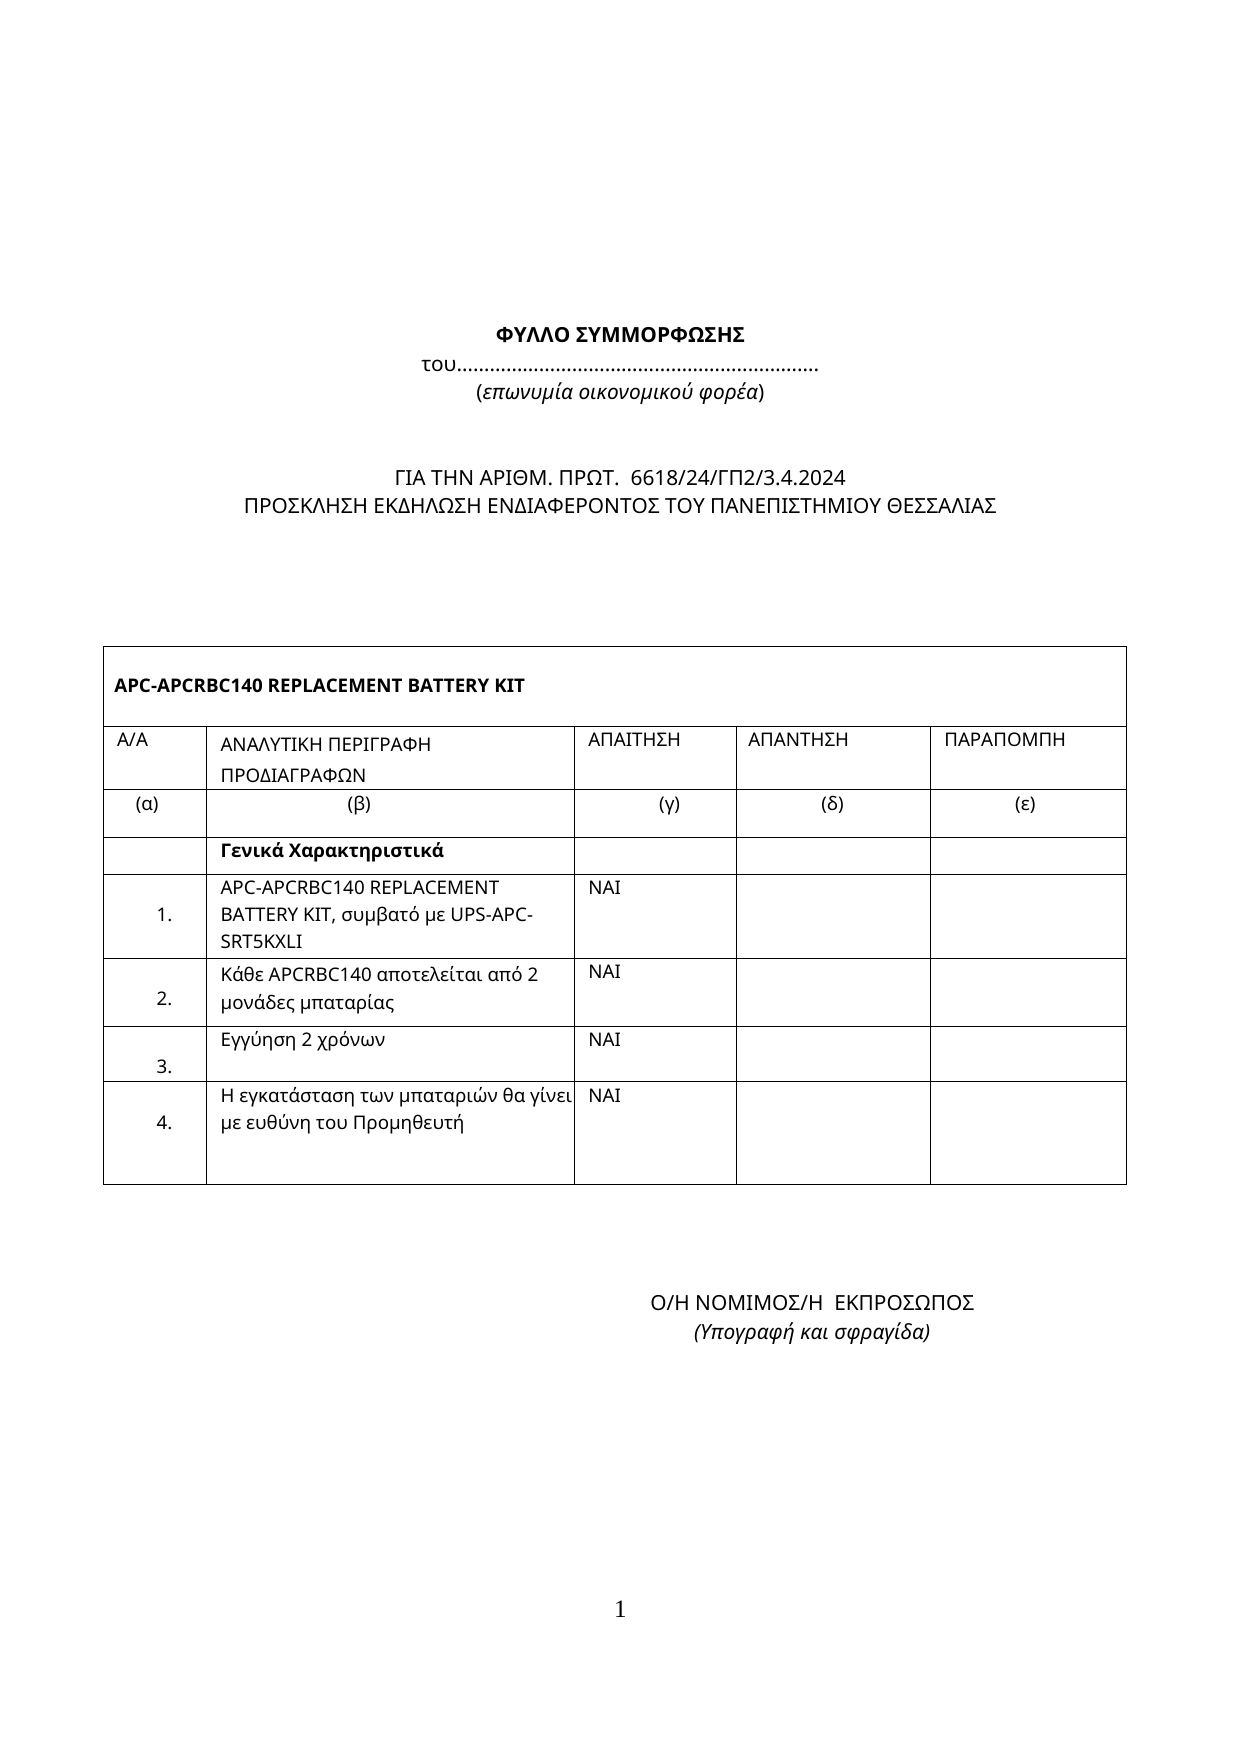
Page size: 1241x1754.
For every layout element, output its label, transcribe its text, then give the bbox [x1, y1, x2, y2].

table_cell [931, 1027, 1126, 1081]
table_cell 2. [104, 959, 206, 1026]
text ΠΡΟΣΚΛΗΣΗ ΕΚΔΗΛΩΣΗ ΕΝΔΙΑΦΕΡΟΝΤΟΣ ΤΟΥ ΠΑΝΕΠΙΣΤΗΜΙΟΥ ΘΕΣΣΑΛΙΑΣ [118, 491, 1122, 520]
table_cell ΝΑΙ [575, 875, 736, 958]
table_cell [104, 838, 206, 874]
table_cell [931, 838, 1126, 874]
table_cell (α) [104, 790, 206, 837]
table_cell Εγγύηση 2 χρόνων [207, 1027, 574, 1081]
table_cell ΝΑΙ [575, 959, 736, 1026]
table_cell (δ) [737, 790, 930, 837]
table_header APC-APCRBC140 REPLACEMENT BATTERY KIT [104, 647, 1126, 726]
table_cell ΠΑΡΑΠΟΜΠΗ [931, 727, 1126, 789]
text του……………………………………………..…………. [118, 349, 1122, 377]
table_cell [737, 1027, 930, 1081]
table_cell ΝΑΙ [575, 1027, 736, 1081]
text (Υπογραφή και σφραγίδα) [502, 1317, 1122, 1345]
table_cell [931, 959, 1126, 1026]
table_cell APC-APCRBC140 REPLACEMENT BATTERY KIT, συμβατό με UPS-APC- SRT5KXLI [207, 875, 574, 958]
table_cell ΝΑΙ [575, 1082, 736, 1184]
table_cell [737, 959, 930, 1026]
table_cell ΑΝΑΛΥΤΙΚΗ ΠΕΡΙΓΡΑΦΗ ΠΡΟΔΙΑΓΡΑΦΩΝ [207, 727, 574, 789]
table_cell Α/Α [104, 727, 206, 789]
table_cell [737, 875, 930, 958]
table_cell Η εγκατάσταση των μπαταριών θα γίνει με ευθύνη του Προμηθευτή [207, 1082, 574, 1184]
table_cell (β) [207, 790, 574, 837]
text ΦΥΛΛΟ ΣΥΜΜΟΡΦΩΣΗΣ [118, 321, 1122, 349]
table_cell [931, 1082, 1126, 1184]
text Ο/Η ΝΟΜΙΜΟΣ/Η ΕΚΠΡΟΣΩΠΟΣ [502, 1288, 1122, 1317]
table_cell 4. [104, 1082, 206, 1184]
table_cell ΑΠΑΝΤΗΣΗ [737, 727, 930, 789]
table_cell [737, 1082, 930, 1184]
table_cell Κάθε APCRBC140 αποτελείται από 2 μονάδες μπαταρίας [207, 959, 574, 1026]
table_cell [931, 875, 1126, 958]
table_cell 3. [104, 1027, 206, 1081]
table_cell (ε) [931, 790, 1126, 837]
text (επωνυμία οικονομικού φορέα) [118, 377, 1122, 406]
table_cell [575, 838, 736, 874]
table_cell 1. [104, 875, 206, 958]
text ΓΙΑ TΗΝ ΑΡΙΘΜ. ΠΡΩΤ. 6618/24/ΓΠ2/3.4.2024 [118, 463, 1122, 491]
table_cell ΑΠΑΙΤΗΣΗ [575, 727, 736, 789]
table_cell (γ) [575, 790, 736, 837]
table_cell [737, 838, 930, 874]
table_cell Γενικά Χαρακτηριστικά [207, 838, 574, 874]
